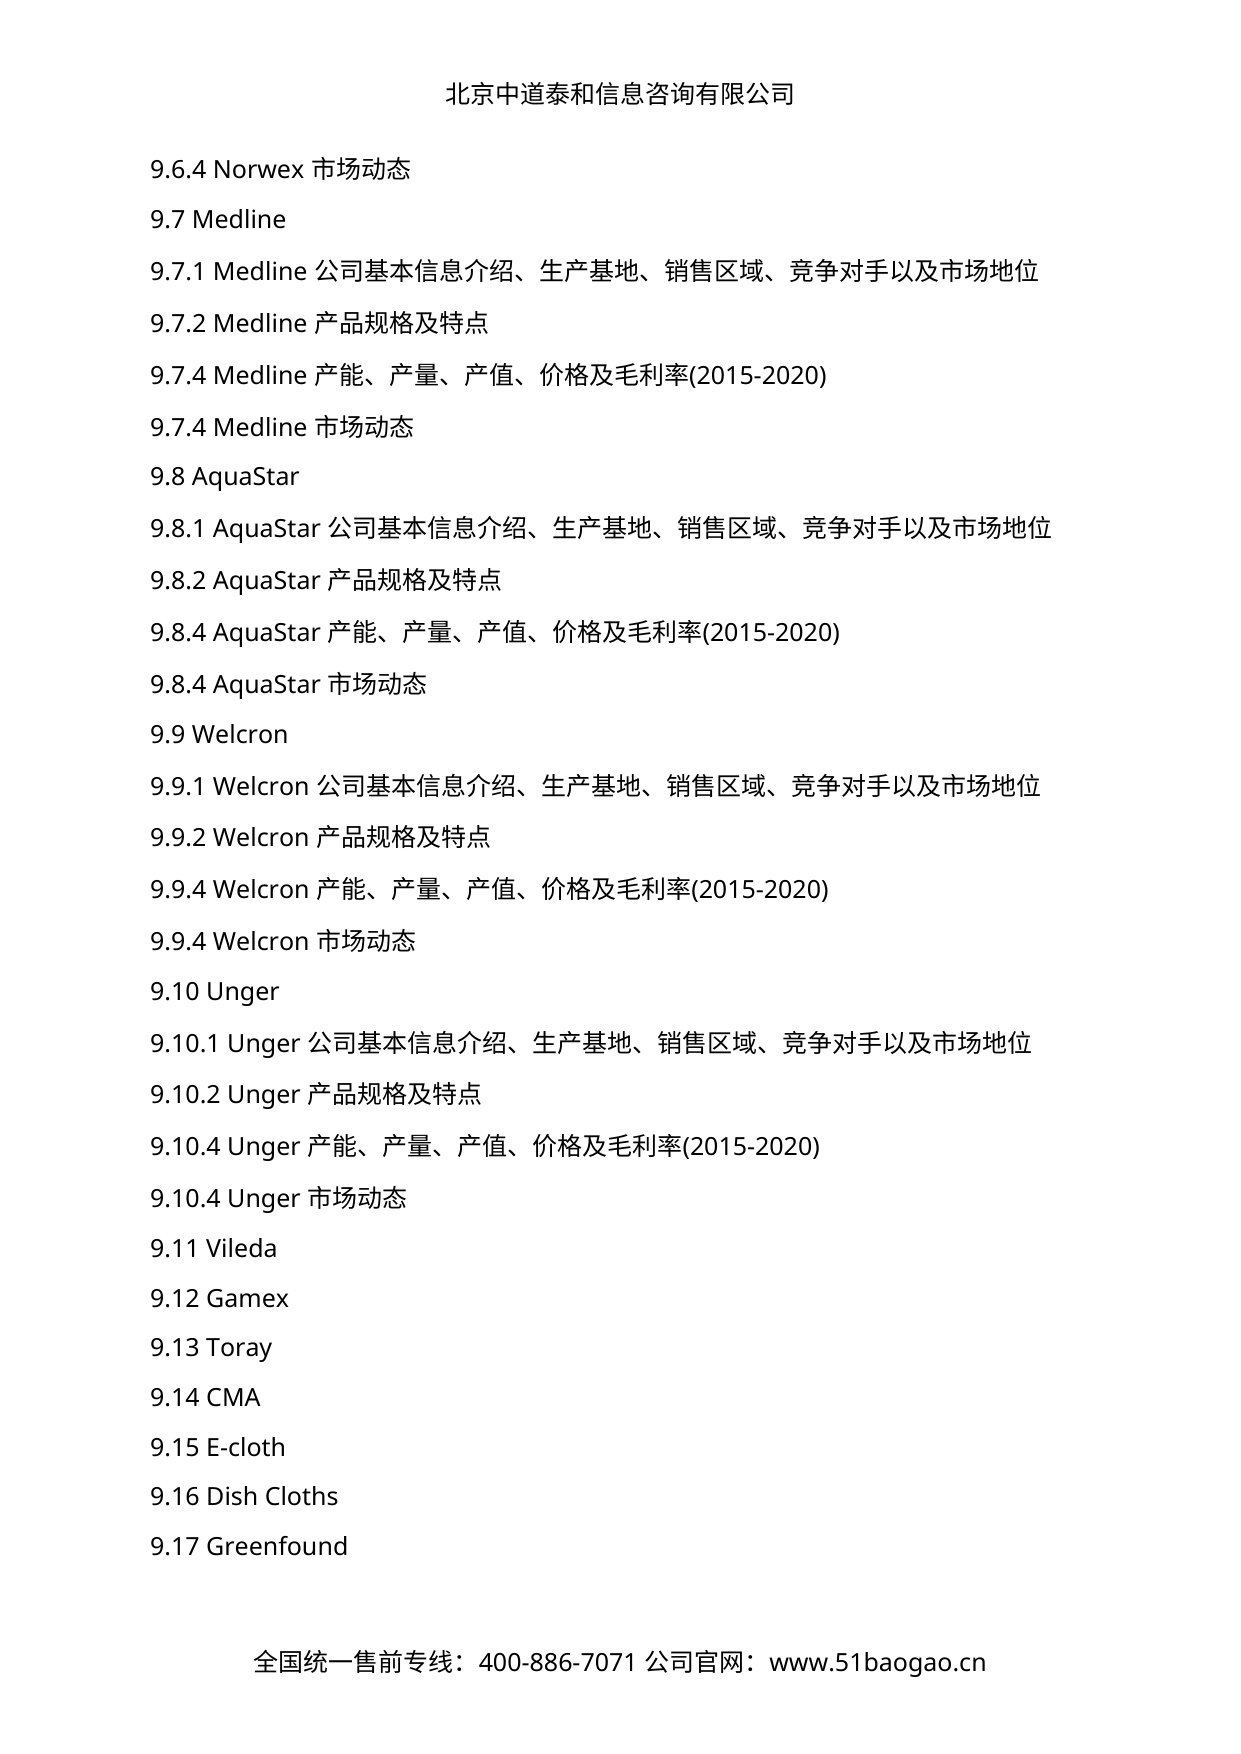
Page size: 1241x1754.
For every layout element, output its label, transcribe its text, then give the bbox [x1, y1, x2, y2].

text 9.7.1 Medline 公司基本信息介绍、生产基地、销售区域、竞争对手以及市场地位 [150, 252, 1090, 288]
text 9.8.2 AquaStar 产品规格及特点 [150, 561, 1090, 597]
text 9.8.4 AquaStar 市场动态 [150, 664, 1090, 701]
text 9.14 CMA [150, 1380, 1090, 1414]
text 9.12 Gamex [150, 1280, 1090, 1314]
text 9.9.2 Welcron 产品规格及特点 [150, 818, 1090, 854]
text 9.17 Greenfound [150, 1529, 1090, 1563]
text 9.9.4 Welcron 产能、产量、产值、价格及毛利率(2015-2020) [150, 870, 1090, 906]
text 9.10.2 Unger 产品规格及特点 [150, 1075, 1090, 1111]
text 9.9.1 Welcron 公司基本信息介绍、生产基地、销售区域、竞争对手以及市场地位 [150, 766, 1090, 802]
text 9.7 Medline [150, 202, 1090, 236]
text 9.8.1 AquaStar 公司基本信息介绍、生产基地、销售区域、竞争对手以及市场地位 [150, 509, 1090, 545]
text 9.7.4 Medline 市场动态 [150, 407, 1090, 443]
text 9.10.4 Unger 市场动态 [150, 1179, 1090, 1215]
text 9.8.4 AquaStar 产能、产量、产值、价格及毛利率(2015-2020) [150, 612, 1090, 649]
text 9.9 Welcron [150, 716, 1090, 750]
text 9.6.4 Norwex 市场动态 [150, 150, 1090, 186]
text 9.15 E-cloth [150, 1429, 1090, 1463]
text 9.11 Vileda [150, 1231, 1090, 1265]
text 9.10.4 Unger 产能、产量、产值、价格及毛利率(2015-2020) [150, 1127, 1090, 1163]
text 9.7.4 Medline 产能、产量、产值、价格及毛利率(2015-2020) [150, 355, 1090, 392]
text 9.13 Toray [150, 1330, 1090, 1364]
text 9.10.1 Unger 公司基本信息介绍、生产基地、销售区域、竞争对手以及市场地位 [150, 1023, 1090, 1059]
text 9.8 AquaStar [150, 459, 1090, 493]
text 9.7.2 Medline 产品规格及特点 [150, 303, 1090, 340]
text 9.10 Unger [150, 973, 1090, 1007]
text 9.9.4 Welcron 市场动态 [150, 922, 1090, 958]
text 9.16 Dish Cloths [150, 1479, 1090, 1513]
